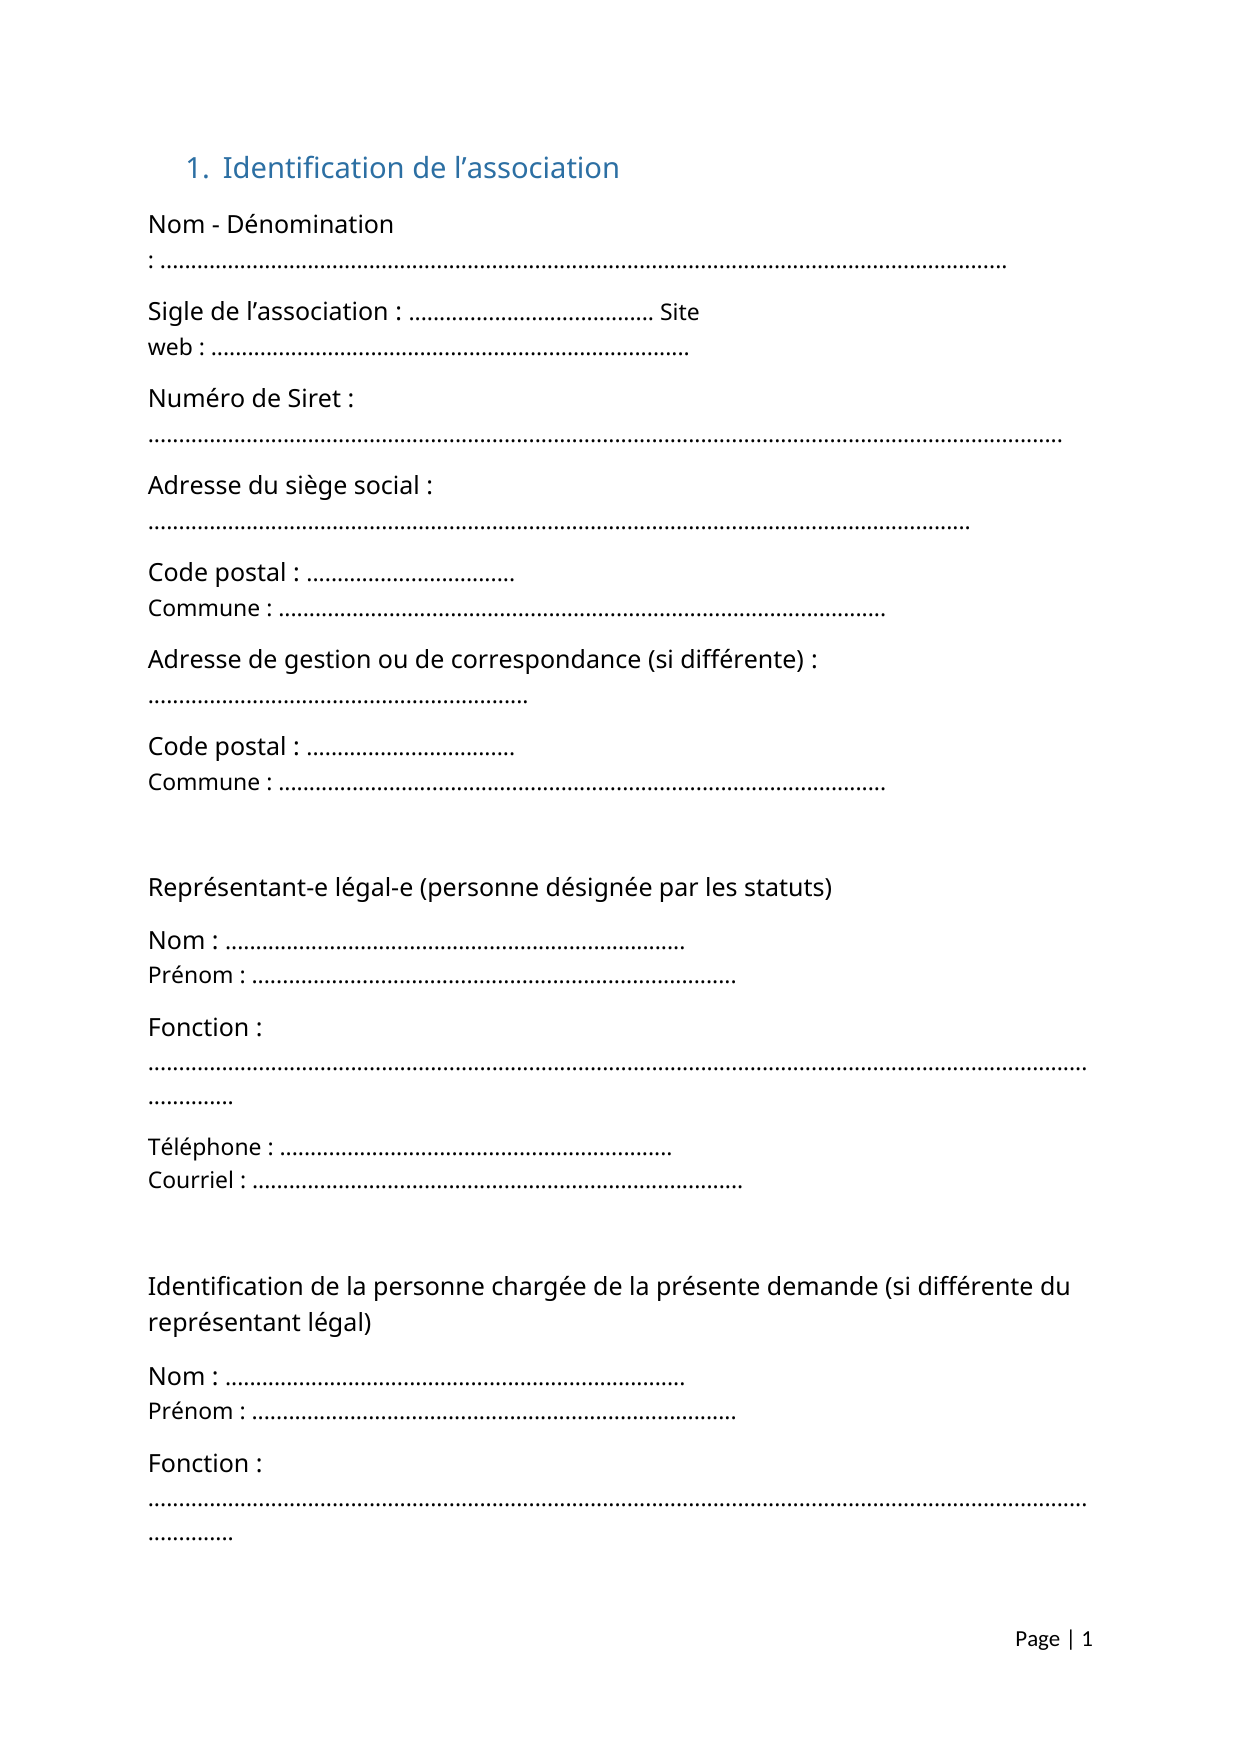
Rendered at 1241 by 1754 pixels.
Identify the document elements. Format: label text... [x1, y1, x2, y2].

text Nom : ........................................................................... Prénom : ............................................................................... [148, 1358, 1093, 1426]
text Code postal : .................................. Commune : ................................................................................................... [148, 729, 1093, 797]
text Nom - Dénomination : .......................................................................................................................................... [148, 207, 1093, 275]
text Adresse du siège social : ...................................................................................................................................... [148, 468, 1093, 536]
text Code postal : .................................. Commune : ................................................................................................... [148, 555, 1093, 623]
text Nom : ........................................................................... Prénom : ............................................................................... [148, 923, 1093, 991]
text Identification de la personne chargée de la présente demande (si différente du représentant légal) [148, 1268, 1093, 1339]
text Numéro de Siret : ..................................................................................................................................................... [148, 381, 1093, 449]
list Identification de l’association [185, 148, 1093, 187]
text Adresse de gestion ou de correspondance (si différente) : .............................................................. [148, 642, 1093, 710]
text Sigle de l’association : ........................................ Site web : .............................................................................. [148, 294, 1093, 362]
text Fonction : ....................................................................................................................................................................... [148, 1445, 1093, 1547]
text Fonction : ....................................................................................................................................................................... [148, 1010, 1093, 1111]
text Téléphone : ................................................................ Courriel : ................................................................................ [148, 1131, 1093, 1196]
text Représentant-e légal-e (personne désignée par les statuts) [148, 869, 1093, 903]
